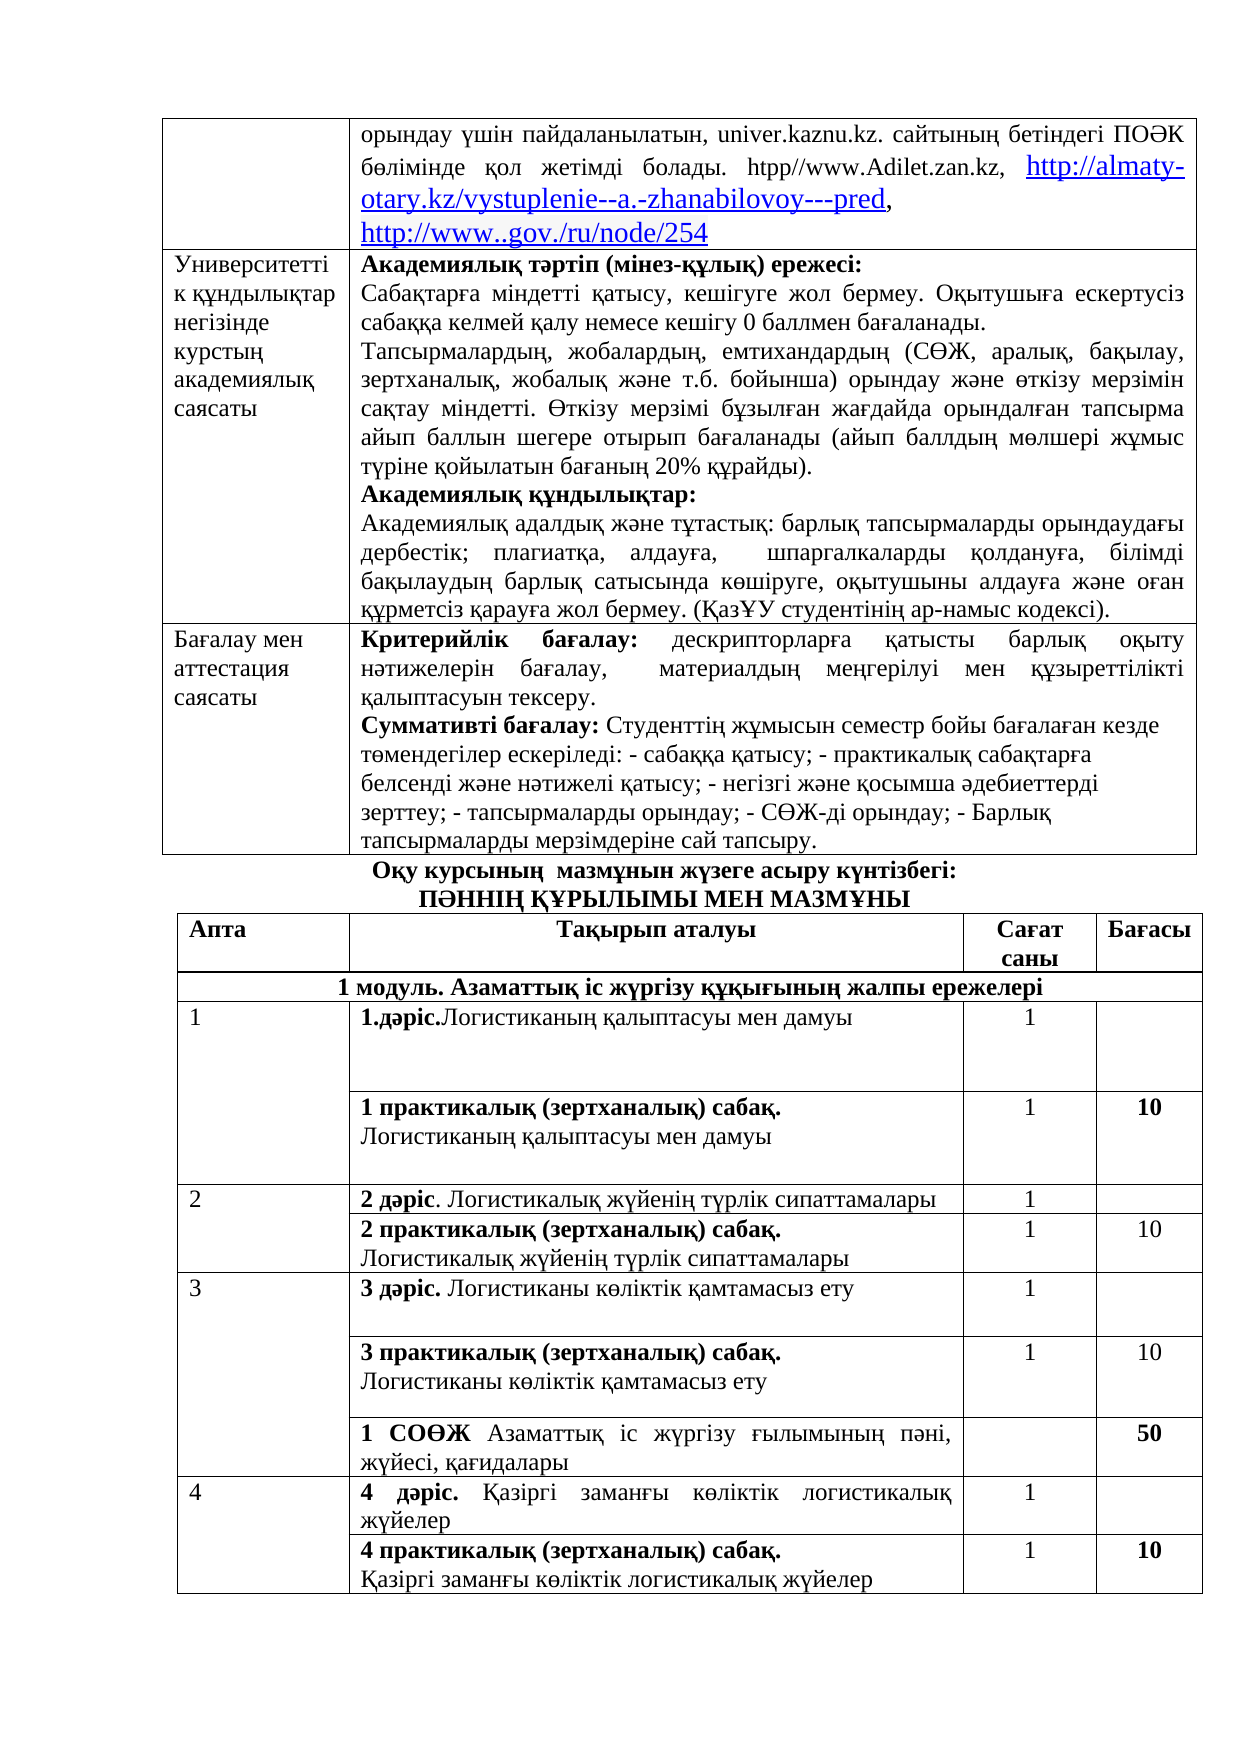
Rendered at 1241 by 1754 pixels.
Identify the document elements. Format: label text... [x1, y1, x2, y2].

table_cell 3 дәріс. Логистиканы көліктік қамтамасыз ету [350, 1273, 963, 1336]
table_cell 4 дәріс. Қазіргі заманғы көліктік логистикалық жүйелер [350, 1477, 963, 1534]
table_header Апта [178, 914, 349, 971]
table_cell 2 [178, 1185, 349, 1272]
table_cell 50 [1097, 1418, 1202, 1476]
table_cell Критерийлік бағалау: дескрипторларға қатысты барлық оқыту нәтижелерін бағалау, материалдың меңгерілуі мен құзыреттілікті қалыптасуын тексеру. Суммативті бағалау: Студенттің жұмысын семестр бойы бағалаған кезде төмендегілер ескеріледі: - сабаққа қатысу; - практикалық сабақтарға белсенді және нәтижелі қатысу; - негізгі және қосымша әдебиеттерді зерттеу; - тапсырмаларды орындау; - СӨЖ-ді орындау; - Барлық тапсырмаларды мерзімдеріне сай тапсыру. [350, 624, 1196, 854]
table_cell 1 [964, 1092, 1096, 1183]
table_cell 10 [1097, 1214, 1202, 1272]
table_cell 1 [964, 1337, 1096, 1417]
table_cell Университеттік құндылықтар негізінде курстың академиялық саясаты [163, 250, 349, 623]
table_cell 2 практикалық (зертханалық) сабақ. Логистикалық жүйенің түрлік сипаттамалары [350, 1214, 963, 1272]
table_cell [964, 1418, 1096, 1476]
table_cell 2 дәріс. Логистикалық жүйенің түрлік сипаттамалары [350, 1185, 963, 1213]
table_cell 1 [964, 1002, 1096, 1091]
table_cell [1097, 1273, 1202, 1336]
table_cell 10 [1097, 1092, 1202, 1183]
table_cell 1 модуль. Азаматтық іс жүргізу құқығының жалпы ережелері [178, 973, 1202, 1001]
table_header Тақырып аталуы [350, 914, 963, 971]
table_cell 1 [178, 1002, 349, 1183]
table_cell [350, 119, 1196, 248]
table_cell Бағалау мен аттестация саясаты [163, 624, 349, 854]
table_cell 1 [964, 1477, 1096, 1534]
table_cell 1 [964, 1273, 1096, 1336]
table_cell 1.дәріс.Логистиканың қалыптасуы мен дамуы [350, 1002, 963, 1091]
table_cell [1097, 1185, 1202, 1213]
table_cell 1 практикалық (зертханалық) сабақ. Логистиканың қалыптасуы мен дамуы [350, 1092, 963, 1183]
table_cell 1 СОӨЖ Азаматтық іс жүргізу ғылымының пәні, жүйесі, қағидалары [350, 1418, 963, 1476]
table_cell 4 практикалық (зертханалық) сабақ. Қазіргі заманғы көліктік логистикалық жүйелер [350, 1535, 963, 1593]
table_cell [1097, 1002, 1202, 1091]
table_cell 3 [178, 1273, 349, 1476]
table_cell 1 [964, 1535, 1096, 1593]
table_header Бағасы [1097, 914, 1202, 971]
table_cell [163, 119, 349, 248]
table_cell 4 [178, 1477, 349, 1593]
table_cell 10 [1097, 1337, 1202, 1417]
table_cell Академиялық тәртіп (мінез-құлық) ережесі: Сабақтарға міндетті қатысу, кешігуге жол бермеу. Оқытушыға ескертусіз сабаққа келмей қалу немесе кешігу 0 баллмен бағаланады. Тапсырмалардың, жобалардың, емтихандардың (СӨЖ, аралық, бақылау, зертханалық, жобалық және т.б. бойынша) орындау және өткізу мерзімін сақтау міндетті. Өткізу мерзімі бұзылған жағдайда орындалған тапсырма айып баллын шегере отырып бағаланады (айып баллдың мөлшері жұмыс түріне қойылатын бағаның 20% құрайды). Академиялық құндылықтар: Академиялық адалдық және тұтастық: барлық тапсырмаларды орындаудағы дербестік; плагиатқа, алдауға, шпаргалкаларды қолдануға, білімді бақылаудың барлық сатысында көшіруге, оқытушыны алдауға және оған құрметсіз қарауға жол бермеу. (ҚазҰУ студентінің ар-намыс кодексі). [350, 250, 1196, 623]
table_cell 1 [964, 1185, 1096, 1213]
table_cell 10 [1097, 1535, 1202, 1593]
table_cell [1097, 1477, 1202, 1534]
table_cell 3 практикалық (зертханалық) сабақ. Логистиканы көліктік қамтамасыз ету [350, 1337, 963, 1417]
table_cell 1 [964, 1214, 1096, 1272]
text Оқу курсының мазмұнын жүзеге асыру күнтізбегі: [177, 855, 1152, 884]
table_header Сағат саны [964, 914, 1096, 971]
text ПӘННІҢ ҚҰРЫЛЫМЫ МЕН МАЗМҰНЫ [177, 884, 1152, 913]
